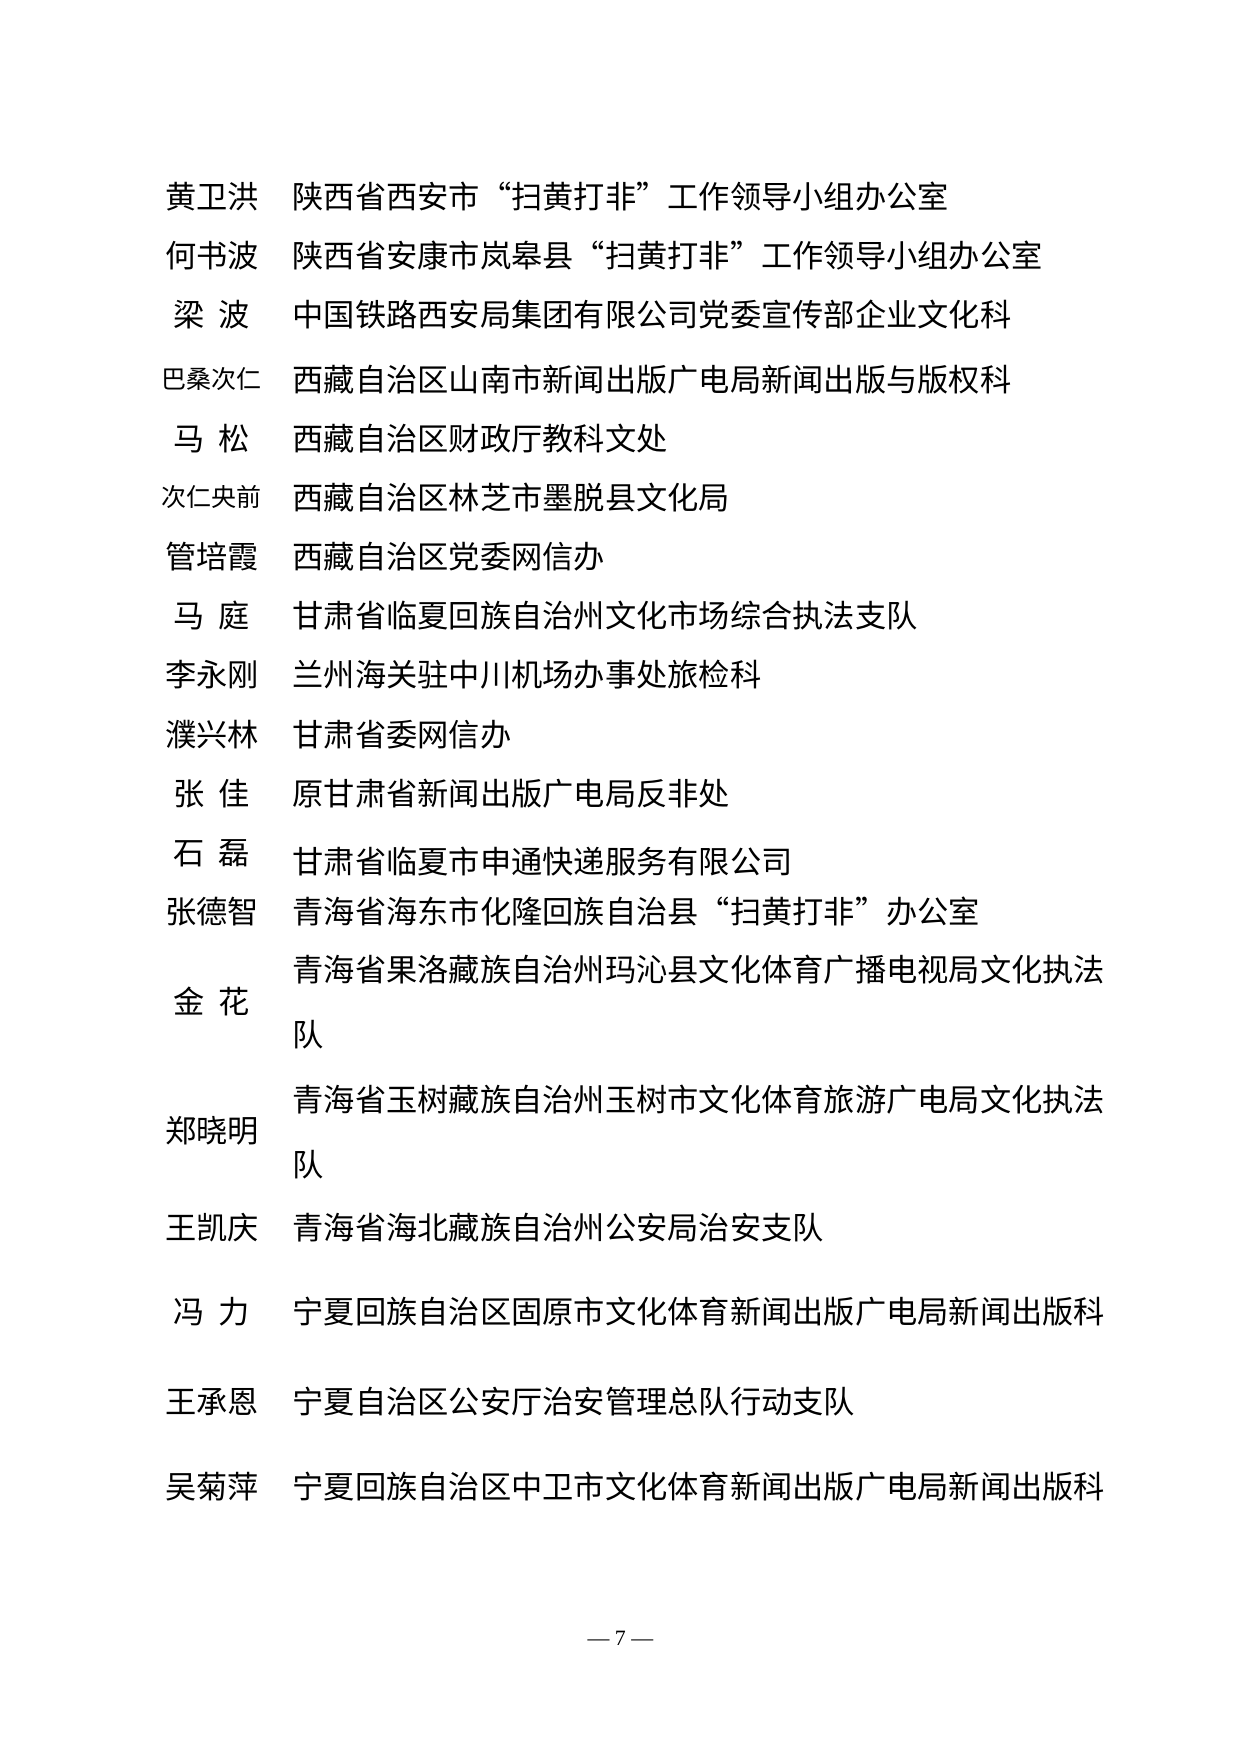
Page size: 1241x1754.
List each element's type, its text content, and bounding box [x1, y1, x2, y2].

table_cell 陕西省西安市“扫黄打非”工作领导小组办公室 [281, 162, 1129, 221]
table_cell 陕西省安康市岚皋县“扫黄打非”工作领导小组办公室 [281, 221, 1129, 280]
table_cell 李永刚 [143, 641, 281, 700]
table_cell 青海省果洛藏族自治州玛沁县文化体育广播电视局文化执法队 [281, 935, 1129, 1065]
table_cell 王承恩 [143, 1368, 281, 1427]
table_cell 西藏自治区山南市新闻出版广电局新闻出版与版权科 [281, 345, 1129, 404]
table_cell 甘肃省临夏回族自治州文化市场综合执法支队 [281, 582, 1129, 641]
table_cell 西藏自治区党委网信办 [281, 523, 1129, 582]
table_cell 马 松 [143, 405, 281, 463]
table_cell 郑晓明 [143, 1065, 281, 1193]
table_cell 濮兴林 [143, 700, 281, 759]
table_cell 马 庭 [143, 582, 281, 641]
table_cell 兰州海关驻中川机场办事处旅检科 [281, 641, 1129, 700]
table_cell 宁夏回族自治区中卫市文化体育新闻出版广电局新闻出版科 [281, 1427, 1129, 1543]
table_cell 宁夏自治区公安厅治安管理总队行动支队 [281, 1368, 1129, 1427]
table_cell 西藏自治区财政厅教科文处 [281, 405, 1129, 463]
table_cell 黄卫洪 [143, 162, 281, 221]
table_cell 青海省玉树藏族自治州玉树市文化体育旅游广电局文化执法队 [281, 1065, 1129, 1193]
table_cell 梁 波 [143, 280, 281, 345]
table_cell 青海省海东市化隆回族自治县“扫黄打非”办公室 [281, 877, 1129, 934]
table_cell 石 磊 [143, 818, 281, 877]
table_cell 宁夏回族自治区固原市文化体育新闻出版广电局新闻出版科 [281, 1252, 1129, 1368]
table_cell 管培霞 [143, 523, 281, 582]
table_cell 次仁央前 [143, 464, 281, 523]
table_cell 青海省海北藏族自治州公安局治安支队 [281, 1193, 1129, 1252]
table_cell 冯 力 [143, 1252, 281, 1368]
table_cell 巴桑次仁 [143, 345, 281, 404]
table_cell 吴菊萍 [143, 1427, 281, 1543]
table_cell 中国铁路西安局集团有限公司党委宣传部企业文化科 [281, 280, 1129, 345]
table_cell 原甘肃省新闻出版广电局反非处 [281, 759, 1129, 818]
table_cell 甘肃省委网信办 [281, 700, 1129, 759]
table_cell 王凯庆 [143, 1193, 281, 1252]
table_cell 甘肃省临夏市申通快递服务有限公司 [281, 818, 1129, 877]
table_cell 何书波 [143, 221, 281, 280]
table_cell 张德智 [143, 877, 281, 934]
table_cell 西藏自治区林芝市墨脱县文化局 [281, 464, 1129, 523]
table_cell 张 佳 [143, 759, 281, 818]
table_cell 金 花 [143, 935, 281, 1065]
